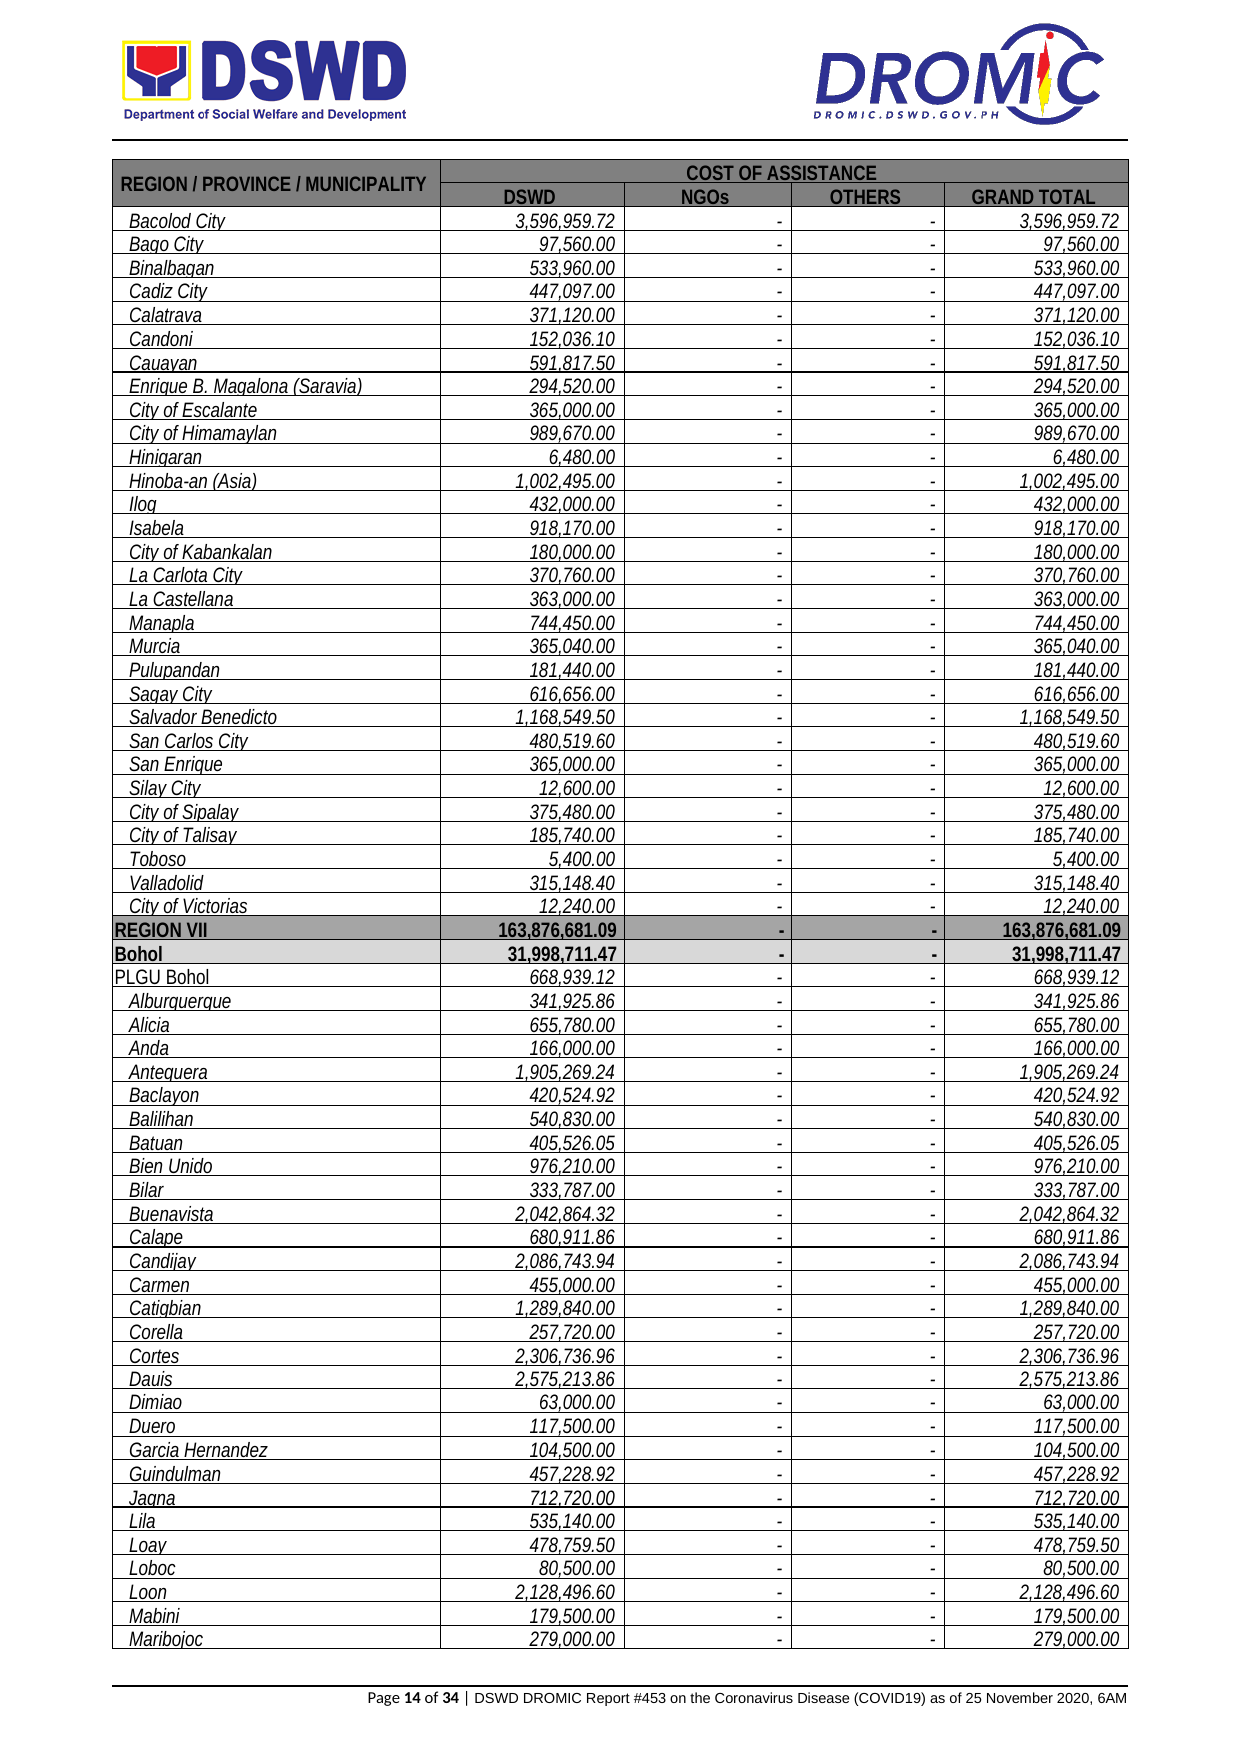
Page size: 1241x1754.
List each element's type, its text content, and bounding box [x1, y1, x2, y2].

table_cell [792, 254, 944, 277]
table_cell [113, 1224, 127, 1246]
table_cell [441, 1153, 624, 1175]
picture [781, 23, 1133, 125]
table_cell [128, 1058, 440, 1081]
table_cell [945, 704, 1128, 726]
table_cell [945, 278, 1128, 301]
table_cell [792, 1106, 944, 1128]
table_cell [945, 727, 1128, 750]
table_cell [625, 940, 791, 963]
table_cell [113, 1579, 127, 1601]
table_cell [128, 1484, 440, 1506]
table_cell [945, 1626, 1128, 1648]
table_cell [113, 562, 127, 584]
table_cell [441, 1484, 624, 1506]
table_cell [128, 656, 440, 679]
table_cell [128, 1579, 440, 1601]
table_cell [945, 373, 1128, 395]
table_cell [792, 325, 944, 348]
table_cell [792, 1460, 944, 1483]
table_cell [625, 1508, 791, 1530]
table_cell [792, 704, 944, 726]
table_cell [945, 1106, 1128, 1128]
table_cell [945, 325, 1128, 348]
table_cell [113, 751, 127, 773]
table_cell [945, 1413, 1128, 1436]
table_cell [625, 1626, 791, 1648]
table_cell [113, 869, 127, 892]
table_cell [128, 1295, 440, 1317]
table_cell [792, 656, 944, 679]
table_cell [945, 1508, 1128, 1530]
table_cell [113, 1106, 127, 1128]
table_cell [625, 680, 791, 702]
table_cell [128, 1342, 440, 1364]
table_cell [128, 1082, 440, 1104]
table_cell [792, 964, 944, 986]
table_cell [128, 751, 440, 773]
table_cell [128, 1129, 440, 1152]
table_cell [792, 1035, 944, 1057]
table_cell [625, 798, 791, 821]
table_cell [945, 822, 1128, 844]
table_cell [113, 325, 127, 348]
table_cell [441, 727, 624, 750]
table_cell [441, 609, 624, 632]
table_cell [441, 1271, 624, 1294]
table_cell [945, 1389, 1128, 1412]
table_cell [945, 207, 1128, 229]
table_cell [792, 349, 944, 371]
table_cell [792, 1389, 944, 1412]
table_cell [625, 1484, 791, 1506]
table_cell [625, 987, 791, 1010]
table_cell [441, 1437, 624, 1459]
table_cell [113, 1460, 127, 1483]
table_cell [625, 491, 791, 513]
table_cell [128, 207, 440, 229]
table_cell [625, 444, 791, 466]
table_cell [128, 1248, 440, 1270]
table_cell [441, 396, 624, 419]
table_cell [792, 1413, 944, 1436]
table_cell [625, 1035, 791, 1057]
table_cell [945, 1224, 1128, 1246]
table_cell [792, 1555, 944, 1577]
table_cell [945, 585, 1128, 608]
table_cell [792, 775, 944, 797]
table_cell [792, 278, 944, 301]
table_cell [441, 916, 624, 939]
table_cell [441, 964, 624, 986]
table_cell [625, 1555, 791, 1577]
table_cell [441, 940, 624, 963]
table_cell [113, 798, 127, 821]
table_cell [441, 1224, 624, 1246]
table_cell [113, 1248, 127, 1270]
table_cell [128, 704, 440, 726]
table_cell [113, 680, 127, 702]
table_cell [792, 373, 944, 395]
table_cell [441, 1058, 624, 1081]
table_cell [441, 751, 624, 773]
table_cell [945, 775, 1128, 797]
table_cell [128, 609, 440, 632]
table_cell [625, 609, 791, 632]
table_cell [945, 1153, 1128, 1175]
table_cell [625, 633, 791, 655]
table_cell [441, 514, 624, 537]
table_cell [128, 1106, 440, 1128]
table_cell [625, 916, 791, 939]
picture [112, 37, 416, 125]
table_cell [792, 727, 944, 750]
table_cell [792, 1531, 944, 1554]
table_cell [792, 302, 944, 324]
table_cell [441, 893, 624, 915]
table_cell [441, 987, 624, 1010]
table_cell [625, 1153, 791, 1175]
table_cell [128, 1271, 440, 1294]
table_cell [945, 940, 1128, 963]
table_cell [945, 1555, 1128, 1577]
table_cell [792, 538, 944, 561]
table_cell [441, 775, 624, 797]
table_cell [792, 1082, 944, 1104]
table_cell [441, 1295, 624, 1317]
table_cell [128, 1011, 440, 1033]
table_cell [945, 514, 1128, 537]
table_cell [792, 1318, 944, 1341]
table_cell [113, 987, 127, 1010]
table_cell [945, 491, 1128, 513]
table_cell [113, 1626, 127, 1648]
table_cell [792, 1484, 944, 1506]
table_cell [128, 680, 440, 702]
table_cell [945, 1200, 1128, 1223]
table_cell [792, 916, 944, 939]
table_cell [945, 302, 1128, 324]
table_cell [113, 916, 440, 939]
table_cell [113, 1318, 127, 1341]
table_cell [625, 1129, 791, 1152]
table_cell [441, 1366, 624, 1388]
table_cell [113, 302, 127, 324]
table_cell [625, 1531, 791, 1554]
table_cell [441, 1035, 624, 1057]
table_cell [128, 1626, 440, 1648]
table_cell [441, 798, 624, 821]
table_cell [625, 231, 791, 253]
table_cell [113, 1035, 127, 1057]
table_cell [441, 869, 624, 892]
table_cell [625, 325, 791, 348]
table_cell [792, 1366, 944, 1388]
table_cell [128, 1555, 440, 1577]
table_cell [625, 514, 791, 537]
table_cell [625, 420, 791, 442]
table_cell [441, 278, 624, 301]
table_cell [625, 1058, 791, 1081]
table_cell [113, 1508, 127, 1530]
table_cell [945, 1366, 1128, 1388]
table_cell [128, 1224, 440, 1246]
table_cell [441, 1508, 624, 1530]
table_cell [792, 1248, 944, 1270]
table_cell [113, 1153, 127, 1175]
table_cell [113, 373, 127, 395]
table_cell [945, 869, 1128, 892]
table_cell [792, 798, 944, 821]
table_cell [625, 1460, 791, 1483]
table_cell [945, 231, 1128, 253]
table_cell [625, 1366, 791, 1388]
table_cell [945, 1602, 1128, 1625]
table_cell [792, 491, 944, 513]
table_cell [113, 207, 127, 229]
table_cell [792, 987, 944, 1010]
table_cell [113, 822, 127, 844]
table_cell OTHERS [792, 183, 944, 206]
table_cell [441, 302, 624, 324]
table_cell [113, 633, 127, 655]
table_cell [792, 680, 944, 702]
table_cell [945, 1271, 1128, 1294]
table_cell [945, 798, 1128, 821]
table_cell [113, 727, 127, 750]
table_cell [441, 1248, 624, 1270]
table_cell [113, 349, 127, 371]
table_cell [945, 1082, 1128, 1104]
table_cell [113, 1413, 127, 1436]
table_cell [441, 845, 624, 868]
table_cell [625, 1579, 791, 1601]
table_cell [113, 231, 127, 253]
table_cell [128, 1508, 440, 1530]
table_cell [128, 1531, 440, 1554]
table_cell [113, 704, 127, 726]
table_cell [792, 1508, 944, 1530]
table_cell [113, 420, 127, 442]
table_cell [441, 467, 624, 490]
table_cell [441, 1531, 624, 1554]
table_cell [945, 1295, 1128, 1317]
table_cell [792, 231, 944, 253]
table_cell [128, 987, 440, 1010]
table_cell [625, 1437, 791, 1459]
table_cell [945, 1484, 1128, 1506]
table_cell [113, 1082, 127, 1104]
table_cell NGOs [625, 183, 791, 206]
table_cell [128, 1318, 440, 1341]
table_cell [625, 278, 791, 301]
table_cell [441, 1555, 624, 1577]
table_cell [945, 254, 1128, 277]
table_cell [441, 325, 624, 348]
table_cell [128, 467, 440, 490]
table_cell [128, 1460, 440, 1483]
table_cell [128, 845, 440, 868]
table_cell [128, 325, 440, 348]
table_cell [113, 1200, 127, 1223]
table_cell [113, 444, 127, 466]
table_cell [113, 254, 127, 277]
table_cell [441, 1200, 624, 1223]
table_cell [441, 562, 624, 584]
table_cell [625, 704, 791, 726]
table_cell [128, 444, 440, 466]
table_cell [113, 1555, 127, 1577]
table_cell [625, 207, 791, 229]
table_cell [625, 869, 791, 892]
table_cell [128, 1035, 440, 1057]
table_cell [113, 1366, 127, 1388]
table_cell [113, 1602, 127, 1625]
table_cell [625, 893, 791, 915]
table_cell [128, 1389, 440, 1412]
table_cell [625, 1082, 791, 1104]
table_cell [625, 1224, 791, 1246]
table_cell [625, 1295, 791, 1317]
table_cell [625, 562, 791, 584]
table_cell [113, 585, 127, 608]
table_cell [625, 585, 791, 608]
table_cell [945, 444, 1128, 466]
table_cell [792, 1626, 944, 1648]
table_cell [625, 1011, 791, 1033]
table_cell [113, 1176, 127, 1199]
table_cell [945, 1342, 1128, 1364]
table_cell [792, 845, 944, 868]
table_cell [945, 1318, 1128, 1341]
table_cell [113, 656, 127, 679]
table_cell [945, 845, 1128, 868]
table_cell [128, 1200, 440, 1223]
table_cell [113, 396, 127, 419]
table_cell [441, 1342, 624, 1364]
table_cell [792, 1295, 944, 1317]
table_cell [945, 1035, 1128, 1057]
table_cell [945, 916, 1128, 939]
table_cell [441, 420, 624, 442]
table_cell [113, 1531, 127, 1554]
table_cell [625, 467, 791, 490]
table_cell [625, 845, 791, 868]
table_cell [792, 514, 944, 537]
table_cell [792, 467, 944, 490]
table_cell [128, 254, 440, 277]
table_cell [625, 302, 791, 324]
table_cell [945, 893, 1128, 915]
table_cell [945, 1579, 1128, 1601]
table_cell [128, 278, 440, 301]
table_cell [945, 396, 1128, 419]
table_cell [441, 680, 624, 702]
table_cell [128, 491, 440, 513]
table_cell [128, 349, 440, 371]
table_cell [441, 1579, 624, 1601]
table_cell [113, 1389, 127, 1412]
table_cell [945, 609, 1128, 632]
table_header COST OF ASSISTANCE [441, 160, 1128, 182]
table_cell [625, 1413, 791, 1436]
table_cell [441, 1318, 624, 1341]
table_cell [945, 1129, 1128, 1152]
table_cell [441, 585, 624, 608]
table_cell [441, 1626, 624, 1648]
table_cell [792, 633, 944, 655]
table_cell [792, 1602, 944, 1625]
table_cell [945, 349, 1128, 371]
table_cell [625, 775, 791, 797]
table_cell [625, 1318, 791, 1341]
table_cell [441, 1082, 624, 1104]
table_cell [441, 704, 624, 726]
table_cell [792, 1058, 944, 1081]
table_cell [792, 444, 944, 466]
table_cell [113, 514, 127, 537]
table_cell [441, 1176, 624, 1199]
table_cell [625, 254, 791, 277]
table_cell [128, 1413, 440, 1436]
table_cell DSWD [441, 183, 624, 206]
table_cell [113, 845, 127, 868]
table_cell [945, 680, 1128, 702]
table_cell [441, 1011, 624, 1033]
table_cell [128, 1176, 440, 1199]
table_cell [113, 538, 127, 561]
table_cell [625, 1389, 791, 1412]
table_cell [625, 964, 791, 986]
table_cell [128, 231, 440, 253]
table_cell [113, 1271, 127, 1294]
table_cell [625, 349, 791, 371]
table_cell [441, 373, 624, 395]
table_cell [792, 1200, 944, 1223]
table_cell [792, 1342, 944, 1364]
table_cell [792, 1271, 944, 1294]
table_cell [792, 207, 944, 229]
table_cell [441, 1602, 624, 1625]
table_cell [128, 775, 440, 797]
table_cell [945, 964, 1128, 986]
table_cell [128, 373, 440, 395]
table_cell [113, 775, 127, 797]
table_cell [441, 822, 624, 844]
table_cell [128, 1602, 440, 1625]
table_header REGION / PROVINCE / MUNICIPALITY [113, 160, 440, 206]
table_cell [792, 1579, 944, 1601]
table_cell GRAND TOTAL [945, 183, 1128, 206]
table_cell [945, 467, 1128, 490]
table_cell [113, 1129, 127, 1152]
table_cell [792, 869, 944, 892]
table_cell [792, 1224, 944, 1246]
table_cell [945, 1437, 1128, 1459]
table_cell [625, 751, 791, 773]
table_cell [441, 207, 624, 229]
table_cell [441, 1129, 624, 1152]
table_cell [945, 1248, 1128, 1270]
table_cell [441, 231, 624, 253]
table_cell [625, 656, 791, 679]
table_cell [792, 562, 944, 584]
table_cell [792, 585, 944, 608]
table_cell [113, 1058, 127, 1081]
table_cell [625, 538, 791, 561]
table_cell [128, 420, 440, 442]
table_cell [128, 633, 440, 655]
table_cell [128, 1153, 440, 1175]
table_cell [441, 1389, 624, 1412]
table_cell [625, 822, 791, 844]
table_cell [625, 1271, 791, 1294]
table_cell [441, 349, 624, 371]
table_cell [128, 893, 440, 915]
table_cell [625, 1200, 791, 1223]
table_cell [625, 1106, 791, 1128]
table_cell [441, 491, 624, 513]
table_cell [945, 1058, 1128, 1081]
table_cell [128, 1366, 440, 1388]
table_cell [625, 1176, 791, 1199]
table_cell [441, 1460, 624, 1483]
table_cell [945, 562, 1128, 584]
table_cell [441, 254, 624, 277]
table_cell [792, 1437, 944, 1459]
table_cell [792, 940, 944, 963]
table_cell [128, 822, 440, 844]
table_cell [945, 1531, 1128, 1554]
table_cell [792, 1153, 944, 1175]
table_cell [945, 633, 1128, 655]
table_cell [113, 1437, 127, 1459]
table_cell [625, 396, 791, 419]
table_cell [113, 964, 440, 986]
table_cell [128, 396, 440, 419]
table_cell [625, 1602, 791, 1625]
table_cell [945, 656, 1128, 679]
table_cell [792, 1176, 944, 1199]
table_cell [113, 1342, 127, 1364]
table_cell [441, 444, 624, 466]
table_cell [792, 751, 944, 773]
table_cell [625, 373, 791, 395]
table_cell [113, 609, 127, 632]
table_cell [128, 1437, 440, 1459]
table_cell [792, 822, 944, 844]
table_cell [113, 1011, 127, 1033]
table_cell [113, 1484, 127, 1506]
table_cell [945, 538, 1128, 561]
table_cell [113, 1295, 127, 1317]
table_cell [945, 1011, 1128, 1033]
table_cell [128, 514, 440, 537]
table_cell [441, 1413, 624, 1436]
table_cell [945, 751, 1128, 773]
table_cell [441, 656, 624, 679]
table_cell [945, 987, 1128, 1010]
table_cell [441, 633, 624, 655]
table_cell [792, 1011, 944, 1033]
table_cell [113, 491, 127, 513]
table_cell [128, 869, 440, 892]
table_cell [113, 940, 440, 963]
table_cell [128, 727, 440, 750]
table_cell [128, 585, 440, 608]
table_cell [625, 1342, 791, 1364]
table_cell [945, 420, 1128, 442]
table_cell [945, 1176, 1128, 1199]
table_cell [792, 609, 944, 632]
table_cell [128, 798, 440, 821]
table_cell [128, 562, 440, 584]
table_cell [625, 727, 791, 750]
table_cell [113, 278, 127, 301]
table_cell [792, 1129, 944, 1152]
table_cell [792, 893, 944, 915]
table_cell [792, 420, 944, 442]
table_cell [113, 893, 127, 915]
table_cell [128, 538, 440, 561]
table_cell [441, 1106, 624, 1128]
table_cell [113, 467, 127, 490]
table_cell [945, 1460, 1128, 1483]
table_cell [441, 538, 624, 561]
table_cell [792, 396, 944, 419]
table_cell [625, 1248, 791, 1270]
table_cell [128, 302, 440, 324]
